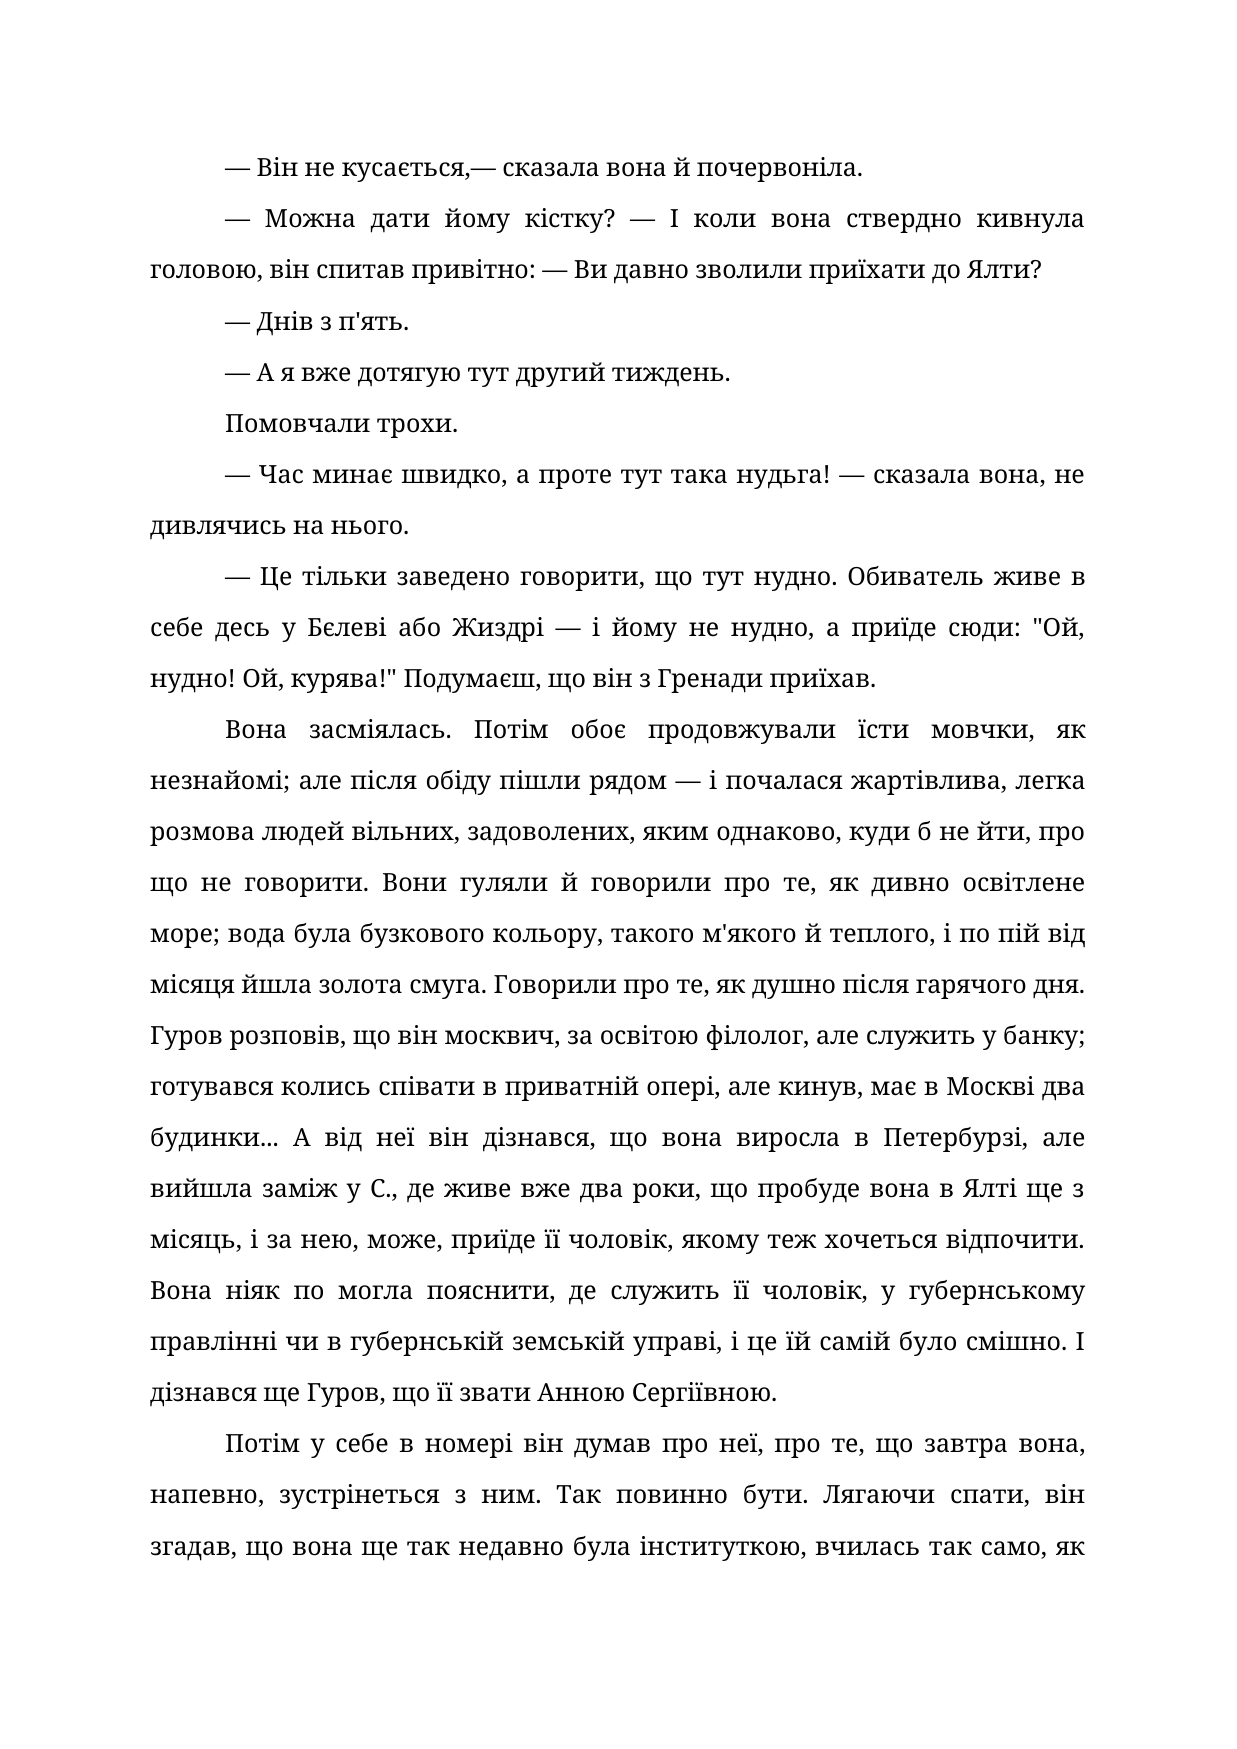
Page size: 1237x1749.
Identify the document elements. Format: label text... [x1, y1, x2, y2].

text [150, 1426, 1086, 1562]
text — А я вже дотягую тут другий тиждень. [150, 354, 1086, 388]
text Помовчали трохи. [150, 405, 1086, 439]
text — Він не кусається,— сказала вона й почервоніла. [150, 150, 1086, 184]
text — Днів з п'ять. [150, 303, 1086, 337]
text — Це тільки заведено говорити, що тут нудно. Обиватель живе в себе десь у Бєлеві або Жиздрі — і йому не нудно, а приїде сюди: "Ой, нудно! Ой, курява!" Подумаєш, що він з Гренади приїхав. [150, 558, 1086, 694]
text Вона засміялась. Потім обоє продовжували їсти мовчки, як незнайомі; але після обіду пішли рядом — і почалася жартівлива, легка розмова людей вільних, задоволених, яким однаково, куди б не йти, про що не говорити. Вони гуляли й говорили про те, як дивно освітлене море; вода була бузкового кольору, такого м'якого й теплого, і по пій від місяця йшла золота смуга. Говорили про те, як душно після гарячого дня. Гуров розповів, що він москвич, за освітою філолог, але служить у банку; готувався колись співати в приватній опері, але кинув, має в Москві два будинки... А від неї він дізнався, що вона виросла в Петербурзі, але вийшла заміж у С., де живе вже два роки, що пробуде вона в Ялті ще з місяць, і за нею, може, приїде її чоловік, якому теж хочеться відпочити. Вона ніяк по могла пояснити, де служить її чоловік, у губернському правлінні чи в губернській земській управі, і це їй самій було смішно. І дізнався ще Гуров, що її звати Анною Сергіївною. [150, 711, 1086, 1409]
text — Час минає швидко, а проте тут така нудьга! — сказала вона, не дивлячись на нього. [150, 456, 1086, 541]
text — Можна дати йому кістку? — І коли вона ствердно кивнула головою, він спитав привітно: — Ви давно зволили приїхати до Ялти? [150, 201, 1086, 286]
